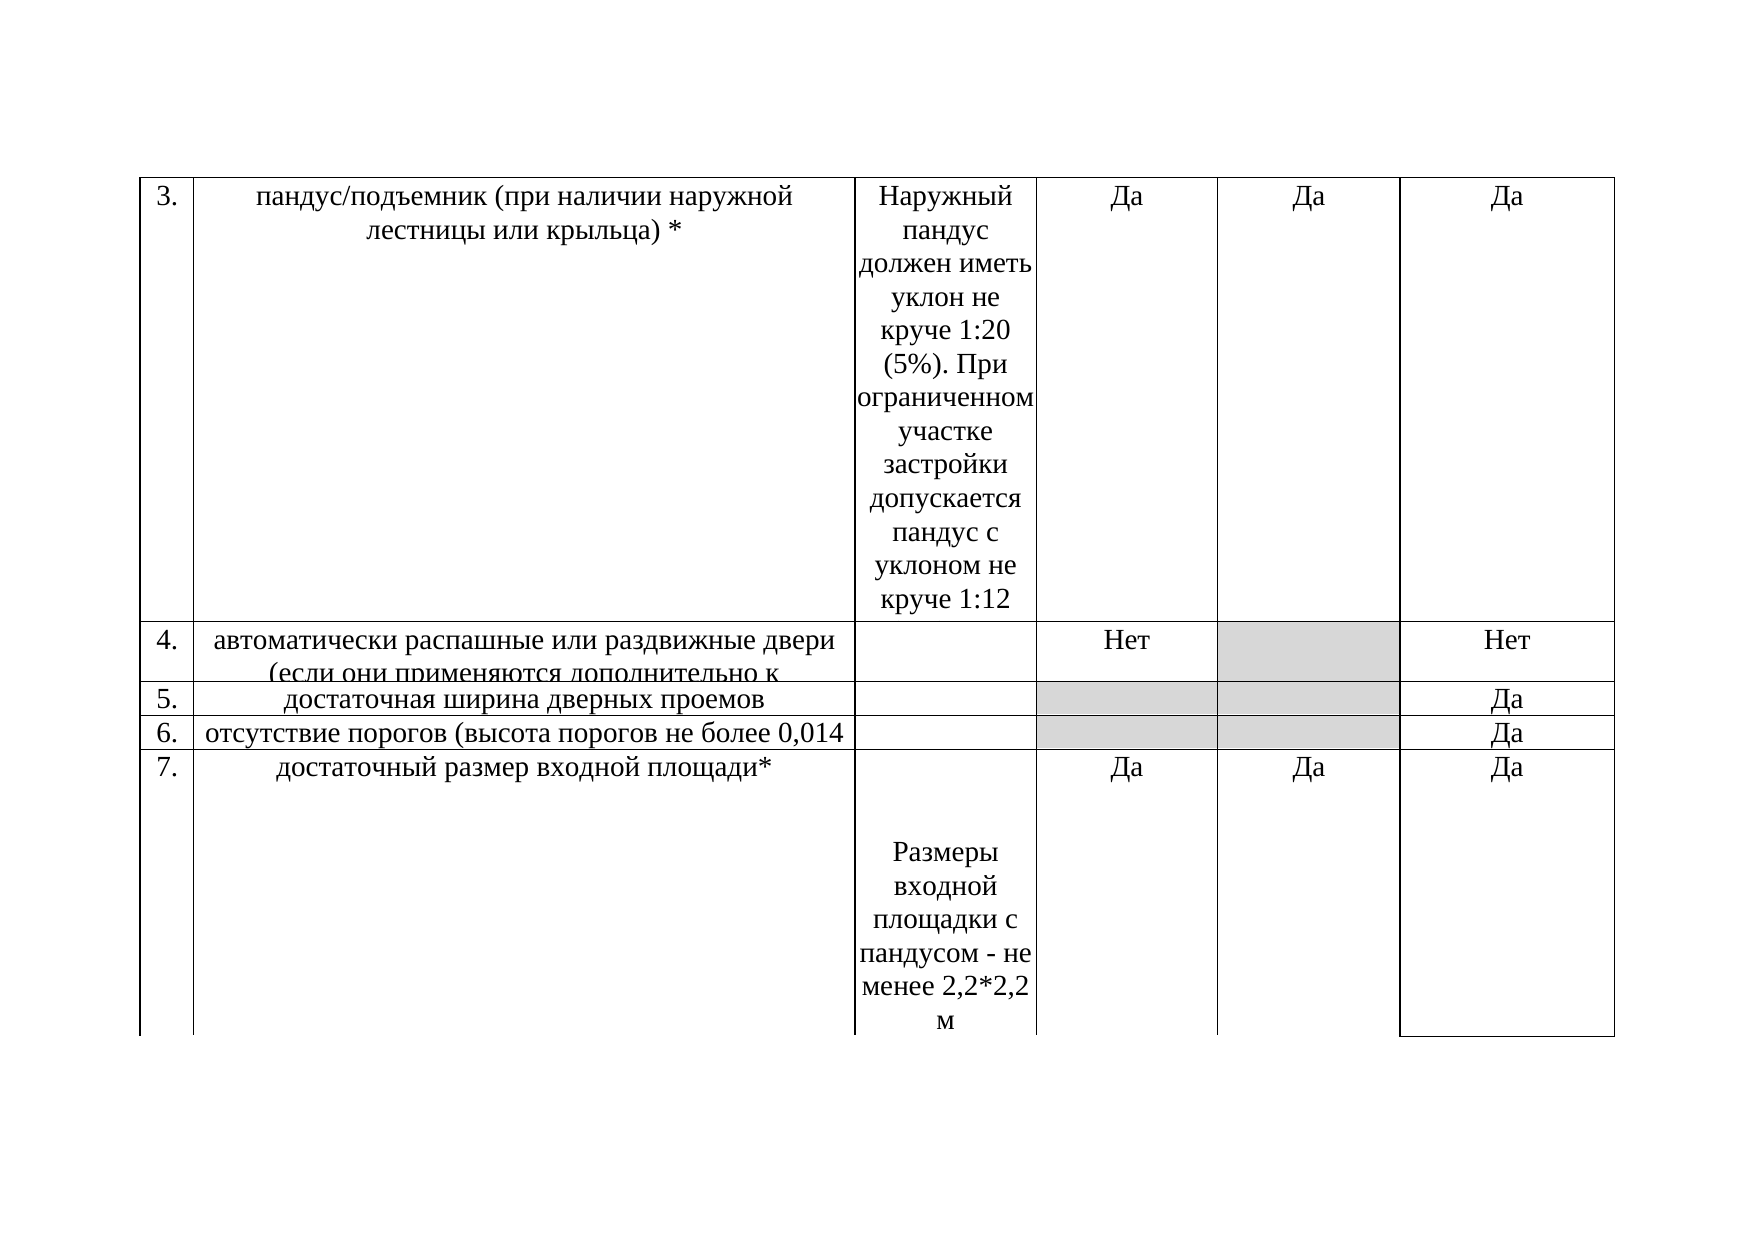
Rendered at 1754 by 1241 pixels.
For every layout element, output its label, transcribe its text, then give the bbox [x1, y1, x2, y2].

table_cell Да [1401, 716, 1614, 748]
table_cell [856, 682, 1036, 714]
table_cell Да [1036, 750, 1217, 1036]
table_cell автоматически распашные или раздвижные двери (если они применяются дополнительно к эвакуационным) [194, 622, 854, 681]
table_cell [1037, 716, 1217, 748]
table_cell Да [1218, 178, 1399, 621]
table_cell [856, 716, 1036, 748]
table_cell 7. [141, 750, 194, 1036]
table_cell [1037, 682, 1217, 714]
table_cell Нет [1037, 622, 1217, 681]
table_cell 6. [141, 716, 193, 748]
table_cell 3. [141, 178, 193, 621]
table_cell [1218, 622, 1399, 681]
table_cell Да [1037, 178, 1217, 621]
table_cell достаточная ширина дверных проемов [194, 682, 854, 714]
table_cell [856, 622, 1036, 681]
table_cell Да [1401, 750, 1614, 1036]
table_cell 5. [141, 682, 193, 714]
table_cell [1218, 716, 1399, 748]
table_cell Да [1401, 682, 1614, 714]
table_cell [1218, 682, 1399, 714]
table_cell отсутствие порогов (высота порогов не более 0,014 м) [194, 716, 854, 748]
table_cell Нет [1401, 622, 1614, 681]
table_cell Наружный пандус должен иметь уклон не круче 1:20 (5%). При ограниченном участке застройки допускается пандус с уклоном не круче 1:12 (8%) при длине марша не более 6,0 м. [856, 178, 1036, 621]
table_cell 4. [141, 622, 193, 681]
table_cell Размеры входной площадки с пандусом - не менее 2,2*2,2 м [855, 750, 1036, 1036]
table_cell Да [1218, 750, 1399, 1036]
table_cell Да [1401, 178, 1614, 621]
table_cell достаточный размер входной площади* [194, 750, 855, 1036]
table_cell пандус/подъемник (при наличии наружной лестницы или крыльца) * [194, 178, 854, 621]
